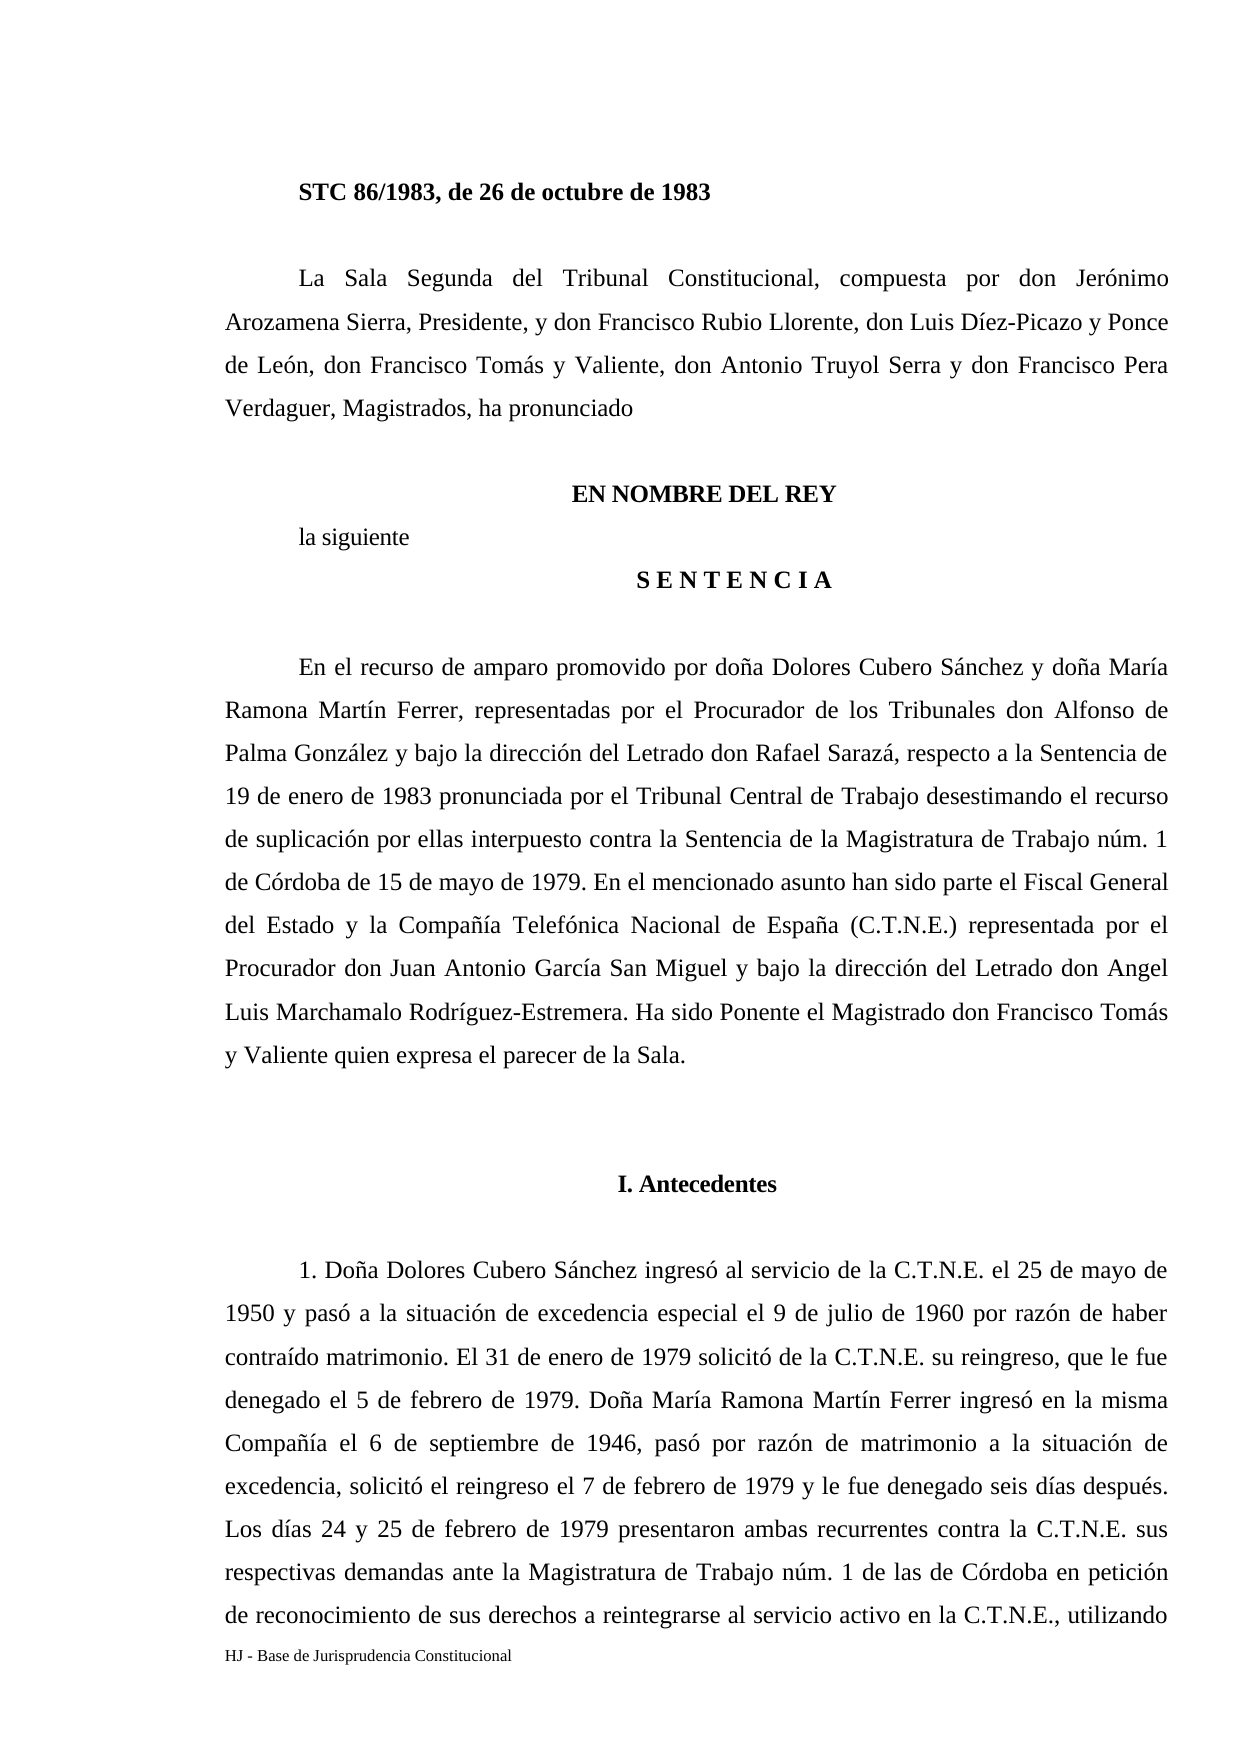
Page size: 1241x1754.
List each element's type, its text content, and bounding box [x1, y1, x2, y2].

text I. Antecedentes [224, 1169, 1169, 1198]
text STC 86/1983, de 26 de octubre de 1983 [224, 177, 1169, 206]
text La Sala Segunda del Tribunal Constitucional, compuesta por don Jerónimo Arozamena Sierra, Presidente, y don Francisco Rubio Llorente, don Luis Díez-Picazo y Ponce de León, don Francisco Tomás y Valiente, don Antonio Truyol Serra y don Francisco Pera Verdaguer, Magistrados, ha pronunciado [224, 263, 1169, 422]
text la siguiente [224, 522, 1110, 551]
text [224, 1255, 1169, 1629]
text En el recurso de amparo promovido por doña Dolores Cubero Sánchez y doña María Ramona Martín Ferrer, representadas por el Procurador de los Tribunales don Alfonso de Palma González y bajo la dirección del Letrado don Rafael Sarazá, respecto a la Sentencia de 19 de enero de 1983 pronunciada por el Tribunal Central de Trabajo desestimando el recurso de suplicación por ellas interpuesto contra la Sentencia de la Magistratura de Trabajo núm. 1 de Córdoba de 15 de mayo de 1979. En el mencionado asunto han sido parte el Fiscal General del Estado y la Compañía Telefónica Nacional de España (C.T.N.E.) representada por el Procurador don Juan Antonio García San Miguel y bajo la dirección del Letrado don Angel Luis Marchamalo Rodríguez-Estremera. Ha sido Ponente el Magistrado don Francisco Tomás y Valiente quien expresa el parecer de la Sala. [224, 652, 1169, 1068]
text EN NOMBRE DEL REY [224, 479, 1110, 508]
text S E N T E N C I A [224, 565, 1169, 594]
